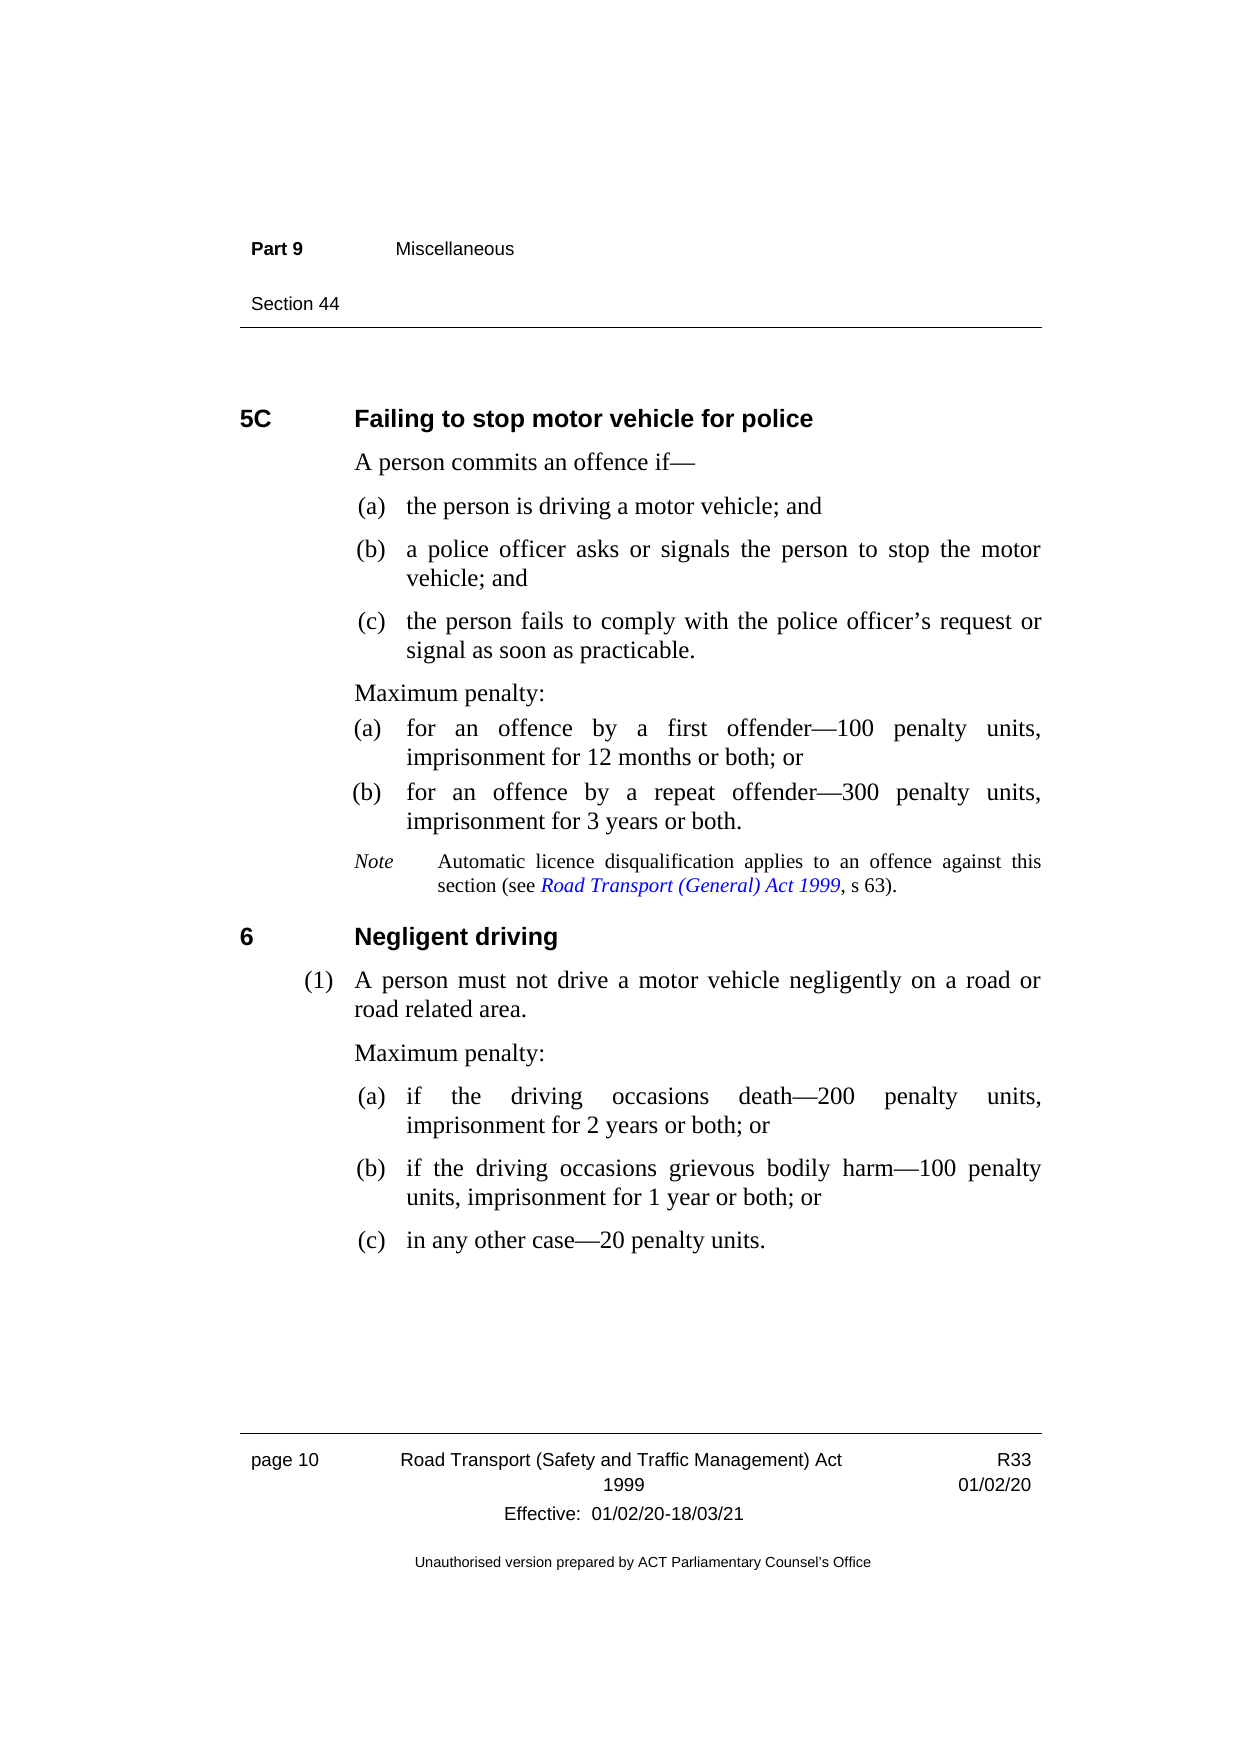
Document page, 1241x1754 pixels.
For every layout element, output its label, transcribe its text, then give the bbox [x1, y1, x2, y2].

text (c) in any other case—20 penalty units. [239, 1225, 1042, 1254]
text (1) A person must not drive a motor vehicle negligently on a road or road related area. [239, 966, 1042, 1023]
text Maximum penalty: [354, 1038, 1042, 1066]
text Note Automatic licence disqualification applies to an offence against this section (see Road Transport (General) Act 1999, s 63). [354, 849, 1042, 897]
text (c) the person fails to comply with the police officer’s request or signal as soon as practicable. [239, 606, 1042, 664]
text (b) for an offence by a repeat offender—300 penalty units, imprisonment for 3 years or both. [239, 777, 1042, 834]
text (b) if the driving occasions grievous bodily harm—100 penalty units, imprisonment for 1 year or both; or [239, 1153, 1042, 1211]
text (a) if the driving occasions death—200 penalty units, imprisonment for 2 years or both; or [239, 1081, 1042, 1138]
text 5C Failing to stop motor vehicle for police [239, 404, 1042, 433]
text (a) the person is driving a motor vehicle; and [239, 491, 1042, 519]
text A person commits an offence if— [354, 447, 1042, 476]
text Maximum penalty: [354, 678, 1042, 707]
text (b) a police officer asks or signals the person to stop the motor vehicle; and [239, 534, 1042, 592]
text (a) for an offence by a first offender—100 penalty units, imprisonment for 12 months or both; or [239, 713, 1042, 771]
text 6 Negligent driving [239, 922, 1042, 951]
